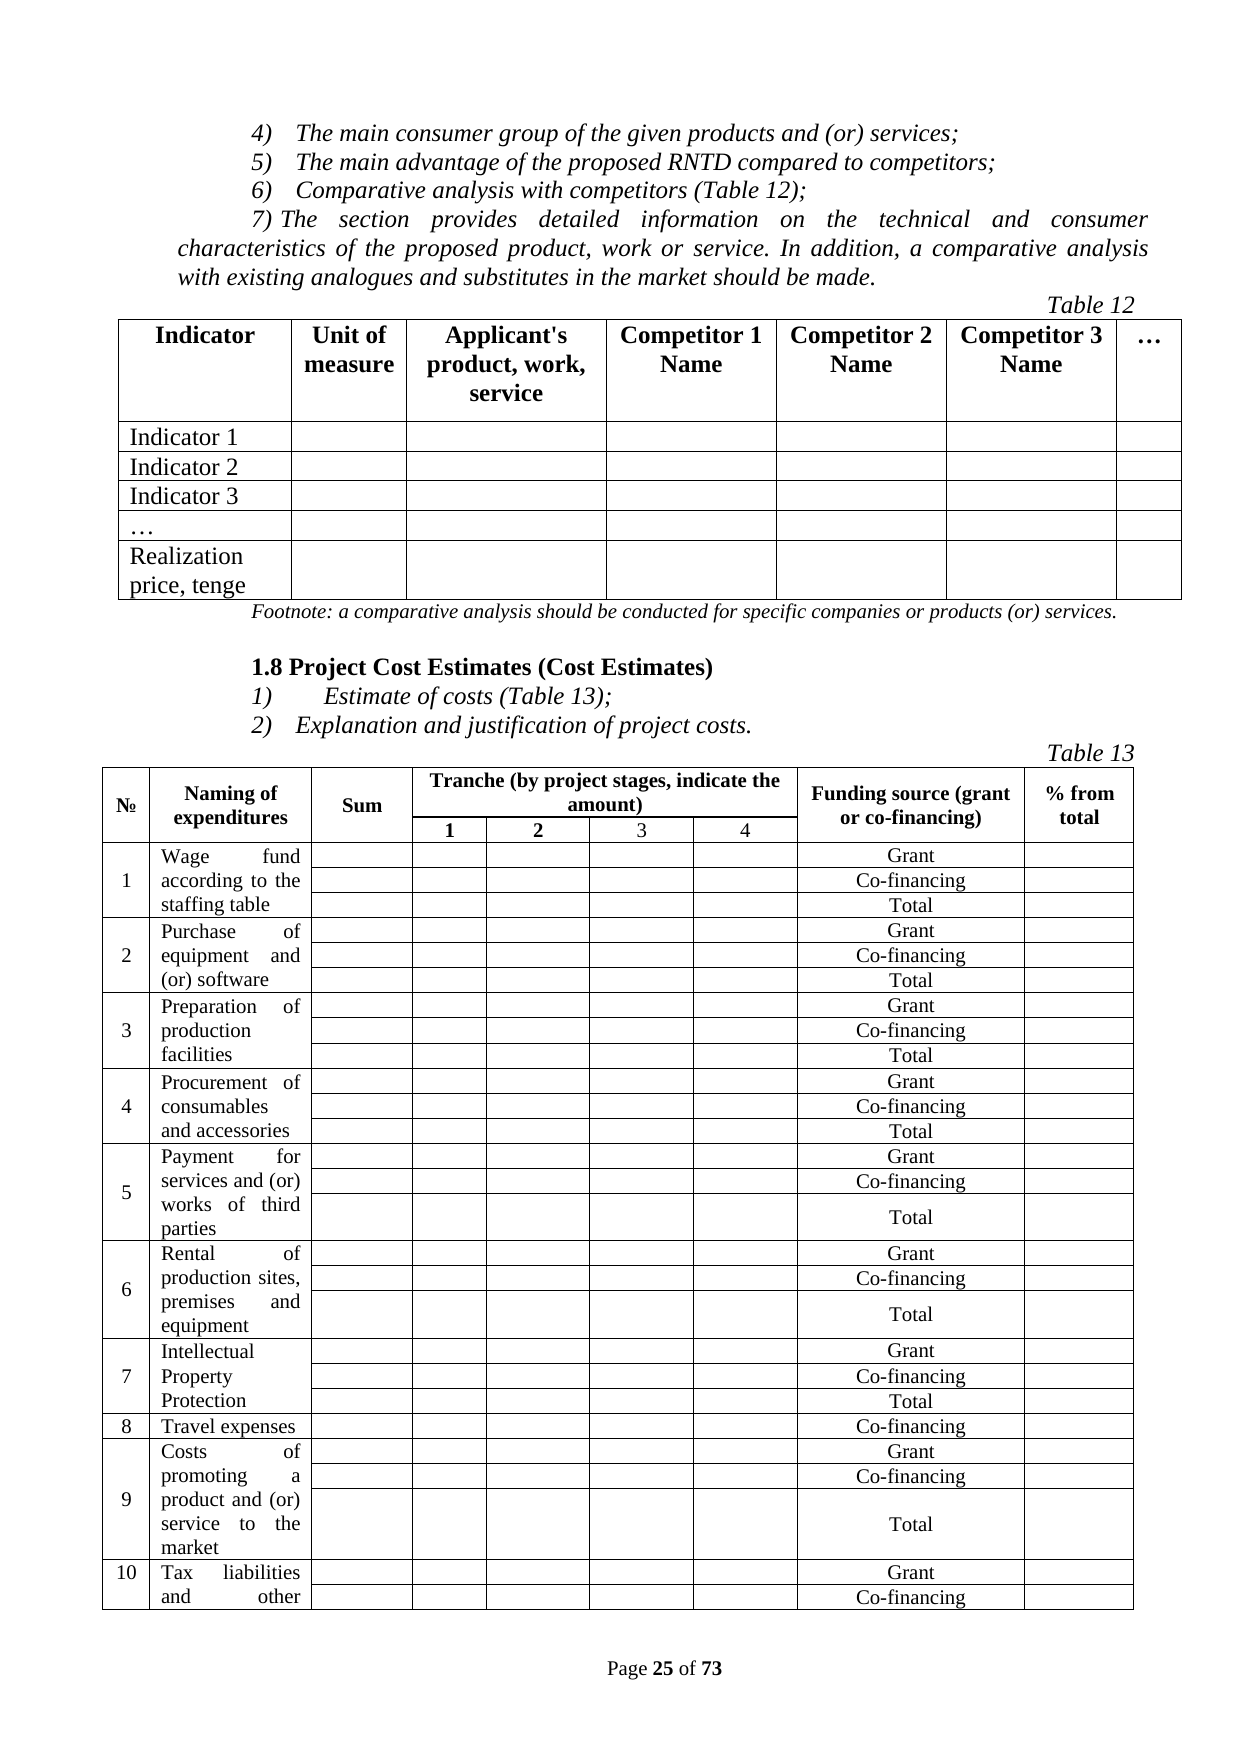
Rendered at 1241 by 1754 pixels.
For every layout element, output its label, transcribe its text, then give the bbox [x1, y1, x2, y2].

table_cell [312, 1018, 412, 1042]
table_cell [487, 1389, 589, 1413]
table_cell [312, 1489, 412, 1559]
table_cell 3 [103, 993, 149, 1067]
table_cell Co-financing [798, 1266, 1024, 1290]
table_header Competitor 1 Name [607, 320, 776, 421]
table_cell 9 [103, 1439, 149, 1559]
table_cell [590, 1364, 693, 1388]
table_cell Total [798, 1194, 1024, 1240]
list Comparative analysis with competitors (Table 12); [177, 176, 1152, 204]
table_cell [487, 1291, 589, 1337]
table_cell Co-financing [798, 943, 1024, 967]
table_cell [312, 1389, 412, 1413]
table_cell [590, 1194, 693, 1240]
table_header Applicant's product, work, service [407, 320, 606, 421]
table_cell Total [798, 1489, 1024, 1559]
table_cell 4 [103, 1069, 149, 1143]
table_cell [312, 943, 412, 967]
table_cell [312, 1241, 412, 1265]
table_cell Grant [798, 843, 1024, 867]
table_cell [590, 1389, 693, 1413]
table_cell [590, 968, 693, 992]
table_cell [694, 868, 797, 892]
table_cell [590, 1439, 693, 1463]
table_cell Indicator 3 [119, 481, 291, 510]
table_cell [487, 1339, 589, 1362]
table_cell [1025, 968, 1133, 992]
table_cell [312, 1169, 412, 1193]
table_cell [590, 1241, 693, 1265]
table_cell [1025, 1119, 1133, 1143]
table_cell [413, 1439, 486, 1463]
table_cell Co-financing [798, 868, 1024, 892]
table_cell [1025, 1194, 1133, 1240]
table_header % from total [1025, 768, 1133, 842]
table_header Naming of expenditures [150, 768, 311, 842]
table_cell [590, 1414, 693, 1438]
table_cell 1 [413, 818, 486, 842]
table_cell [312, 1291, 412, 1337]
table_cell [487, 918, 589, 942]
table_cell Indicator 2 [119, 452, 291, 480]
table_header Indicator [119, 320, 291, 421]
table_cell [487, 1364, 589, 1388]
table_cell [487, 1266, 589, 1290]
table_cell [1117, 541, 1181, 598]
text Table 12 [251, 291, 1137, 319]
table_cell [694, 1364, 797, 1388]
table_cell [487, 868, 589, 892]
table_cell [1025, 993, 1133, 1017]
table_cell Wage fund according to the staffing table [150, 843, 311, 917]
table_cell [590, 918, 693, 942]
table_cell 2 [487, 818, 589, 842]
table_cell [694, 1339, 797, 1362]
table_cell 7 [103, 1339, 149, 1413]
table_cell Total [798, 1389, 1024, 1413]
table_cell [292, 452, 406, 480]
table_cell Travel expenses [150, 1414, 311, 1438]
table_header … [1117, 320, 1181, 421]
table_cell [694, 1194, 797, 1240]
table_cell [590, 1339, 693, 1362]
table_cell [487, 1069, 589, 1093]
table_cell [590, 1144, 693, 1168]
table_cell Co-financing [798, 1585, 1024, 1609]
table_cell [947, 511, 1116, 540]
table_cell [487, 1018, 589, 1042]
list The main advantage of the proposed RNTD compared to competitors; [177, 147, 1152, 176]
table_cell Total [798, 968, 1024, 992]
table_cell [1025, 1339, 1133, 1362]
table_cell [777, 511, 946, 540]
table_cell [777, 422, 946, 451]
table_cell [413, 968, 486, 992]
table_cell [590, 1044, 693, 1067]
table_cell [312, 1439, 412, 1463]
table_cell [1025, 1241, 1133, 1265]
table_cell [407, 481, 606, 510]
table_cell [1025, 1439, 1133, 1463]
table_cell Procurement of consumables and accessories [150, 1069, 311, 1143]
table_header Competitor 2 Name [777, 320, 946, 421]
table_header № [103, 768, 149, 842]
table_cell [312, 1144, 412, 1168]
table_cell Grant [798, 1241, 1024, 1265]
table_cell [407, 541, 606, 598]
table_cell [1117, 511, 1181, 540]
table_cell [413, 1266, 486, 1290]
table_cell [694, 1144, 797, 1168]
table_cell [312, 893, 412, 917]
table_cell [413, 1414, 486, 1438]
table_cell [694, 918, 797, 942]
table_cell [1025, 893, 1133, 917]
table_cell Grant [798, 1339, 1024, 1362]
table_cell [413, 1018, 486, 1042]
table_cell [694, 1018, 797, 1042]
table_cell [487, 1414, 589, 1438]
table_cell [413, 1144, 486, 1168]
table_cell Grant [798, 993, 1024, 1017]
table_cell [487, 1144, 589, 1168]
table_cell [487, 1489, 589, 1559]
table_cell [1117, 422, 1181, 451]
table_cell 8 [103, 1414, 149, 1438]
table_cell [777, 481, 946, 510]
table_cell Purchase of equipment and (or) software [150, 918, 311, 992]
table_cell [1025, 843, 1133, 867]
table_cell [1025, 1144, 1133, 1168]
table_cell [413, 1364, 486, 1388]
table_cell [413, 868, 486, 892]
table_cell [312, 1464, 412, 1488]
table_cell Rental of production sites, premises and equipment [150, 1241, 311, 1337]
table_cell [413, 1339, 486, 1362]
table_cell [487, 843, 589, 867]
table_cell [413, 893, 486, 917]
text Table 13 [177, 738, 1137, 767]
table_cell [590, 1585, 693, 1609]
table_cell [487, 1094, 589, 1118]
table_cell Indicator 1 [119, 422, 291, 451]
table_cell [312, 1266, 412, 1290]
table_cell [292, 511, 406, 540]
table_cell [590, 893, 693, 917]
table_cell [312, 1094, 412, 1118]
table_cell Co-financing [798, 1094, 1024, 1118]
table_cell [694, 993, 797, 1017]
table_cell 4 [694, 818, 797, 842]
table_cell [694, 843, 797, 867]
table_cell [413, 943, 486, 967]
table_cell [694, 1094, 797, 1118]
table_cell [694, 1169, 797, 1193]
table_header Funding source (grant or co-financing) [798, 768, 1024, 842]
table_cell [947, 481, 1116, 510]
table_cell [407, 452, 606, 480]
table_cell Total [798, 1119, 1024, 1143]
table_cell [590, 868, 693, 892]
table_cell [694, 1291, 797, 1337]
table_cell [1025, 1169, 1133, 1193]
table_cell [487, 1044, 589, 1067]
table_cell [312, 843, 412, 867]
table_cell [590, 943, 693, 967]
table_cell [1025, 868, 1133, 892]
table_cell [487, 1169, 589, 1193]
table_cell 6 [103, 1241, 149, 1337]
table_cell [413, 1291, 486, 1337]
table_cell … [119, 511, 291, 540]
table_cell [694, 943, 797, 967]
table_cell [487, 1464, 589, 1488]
table_cell [590, 1464, 693, 1488]
table_cell [590, 1489, 693, 1559]
table_cell [1117, 452, 1181, 480]
table_header Competitor 3 Name [947, 320, 1116, 421]
table_cell [487, 1560, 589, 1584]
table_cell [694, 1439, 797, 1463]
table_cell [947, 452, 1116, 480]
table_cell [312, 1560, 412, 1584]
table_cell [947, 422, 1116, 451]
table_cell [487, 1194, 589, 1240]
table_cell 10 [103, 1560, 149, 1609]
table_header Unit of measure [292, 320, 406, 421]
table_cell [487, 943, 589, 967]
table_cell [413, 1119, 486, 1143]
table_cell [590, 1018, 693, 1042]
table_cell [1025, 1291, 1133, 1337]
table_cell [413, 1464, 486, 1488]
table_cell Total [798, 1044, 1024, 1067]
table_cell [413, 1194, 486, 1240]
list Explanation and justification of project costs. [251, 710, 1152, 738]
table_cell [694, 1560, 797, 1584]
table_cell Grant [798, 1069, 1024, 1093]
text 1.8 Project Cost Estimates (Cost Estimates) [251, 652, 1152, 681]
table_cell Total [798, 1291, 1024, 1337]
text Footnote: a comparative analysis should be conducted for specific companies or products (or) services. [251, 600, 1152, 623]
table_cell [487, 993, 589, 1017]
table_cell [694, 1069, 797, 1093]
table_cell [413, 918, 486, 942]
table_cell [1025, 943, 1133, 967]
list The main consumer group of the given products and (or) services; [177, 118, 1152, 147]
table_cell Costs of promoting a product and (or) service to the market [150, 1439, 311, 1559]
list The section provides detailed information on the technical and consumer characteristics of the proposed product, work or service. In addition, a comparative analysis with existing analogues and substitutes in the market should be made. [177, 204, 1152, 291]
table_cell [312, 968, 412, 992]
table_cell [407, 422, 606, 451]
table_cell [312, 918, 412, 942]
table_cell [590, 1560, 693, 1584]
table_cell [590, 843, 693, 867]
table_cell [1025, 918, 1133, 942]
table_cell [694, 1044, 797, 1067]
table_cell Co-financing [798, 1464, 1024, 1488]
table_cell 5 [103, 1144, 149, 1240]
table_cell [607, 541, 776, 598]
table_cell Co-financing [798, 1018, 1024, 1042]
table_cell [413, 1069, 486, 1093]
table_cell [694, 1119, 797, 1143]
table_cell [312, 1044, 412, 1067]
table_cell [312, 1414, 412, 1438]
table_cell Co-financing [798, 1169, 1024, 1193]
table_cell [694, 1489, 797, 1559]
table_cell [590, 1291, 693, 1337]
table_cell [1025, 1414, 1133, 1438]
table_cell [1025, 1464, 1133, 1488]
table_cell [694, 1241, 797, 1265]
table_cell [590, 1169, 693, 1193]
table_cell [694, 968, 797, 992]
table_cell [413, 1094, 486, 1118]
table_cell [413, 1560, 486, 1584]
table_cell [413, 1389, 486, 1413]
table_cell [607, 481, 776, 510]
table_cell [1025, 1560, 1133, 1584]
table_cell [1025, 1094, 1133, 1118]
table_cell [694, 893, 797, 917]
table_cell [413, 993, 486, 1017]
table_header Tranche (by project stages, indicate the amount) [413, 768, 797, 816]
table_cell [312, 1339, 412, 1362]
table_cell [312, 1194, 412, 1240]
table_cell [413, 1241, 486, 1265]
table_cell Co-financing [798, 1364, 1024, 1388]
table_cell [607, 422, 776, 451]
table_cell [292, 422, 406, 451]
table_cell [607, 511, 776, 540]
table_cell [694, 1414, 797, 1438]
table_cell Payment for services and (or) works of third parties [150, 1144, 311, 1240]
table_cell [1117, 481, 1181, 510]
table_cell [607, 452, 776, 480]
table_cell [487, 1585, 589, 1609]
table_cell [590, 1094, 693, 1118]
table_cell 1 [103, 843, 149, 917]
table_cell 3 [590, 818, 693, 842]
table_cell Grant [798, 918, 1024, 942]
table_cell [777, 541, 946, 598]
table_cell [590, 1069, 693, 1093]
table_cell [413, 1585, 486, 1609]
table_cell [590, 1266, 693, 1290]
table_cell Realization price, tenge [119, 541, 291, 598]
table_cell [694, 1585, 797, 1609]
table_cell Intellectual Property Protection [150, 1339, 311, 1413]
table_cell Grant [798, 1560, 1024, 1584]
table_header Sum [312, 768, 412, 842]
table_cell [312, 1069, 412, 1093]
table_cell [312, 1364, 412, 1388]
table_cell [413, 843, 486, 867]
table_cell [312, 993, 412, 1017]
table_cell Co-financing [798, 1414, 1024, 1438]
table_cell [487, 893, 589, 917]
table_cell [1025, 1585, 1133, 1609]
table_cell [1025, 1044, 1133, 1067]
table_cell [590, 1119, 693, 1143]
table_cell [694, 1389, 797, 1413]
table_cell [487, 1241, 589, 1265]
table_cell [694, 1464, 797, 1488]
table_cell Preparation of production facilities [150, 993, 311, 1067]
table_cell [312, 1119, 412, 1143]
table_cell Total [798, 893, 1024, 917]
table_cell [777, 452, 946, 480]
list Estimate of costs (Table 13); [251, 681, 1152, 710]
table_cell Tax liabilities and other obligatory payments to the budget [150, 1560, 311, 1609]
table_cell [1025, 1364, 1133, 1388]
table_cell [413, 1044, 486, 1067]
table_cell [1025, 1018, 1133, 1042]
table_cell [487, 1119, 589, 1143]
table_cell [292, 541, 406, 598]
table_cell [1025, 1266, 1133, 1290]
table_cell [292, 481, 406, 510]
table_cell Grant [798, 1439, 1024, 1463]
table_cell [1025, 1389, 1133, 1413]
table_cell [413, 1169, 486, 1193]
table_cell [1025, 1489, 1133, 1559]
table_cell [947, 541, 1116, 598]
table_cell [487, 1439, 589, 1463]
table_cell [413, 1489, 486, 1559]
table_cell [487, 968, 589, 992]
table_cell [590, 993, 693, 1017]
table_cell [312, 868, 412, 892]
table_cell Grant [798, 1144, 1024, 1168]
table_cell 2 [103, 918, 149, 992]
table_cell [312, 1585, 412, 1609]
table_cell [694, 1266, 797, 1290]
table_cell [1025, 1069, 1133, 1093]
table_cell [407, 511, 606, 540]
